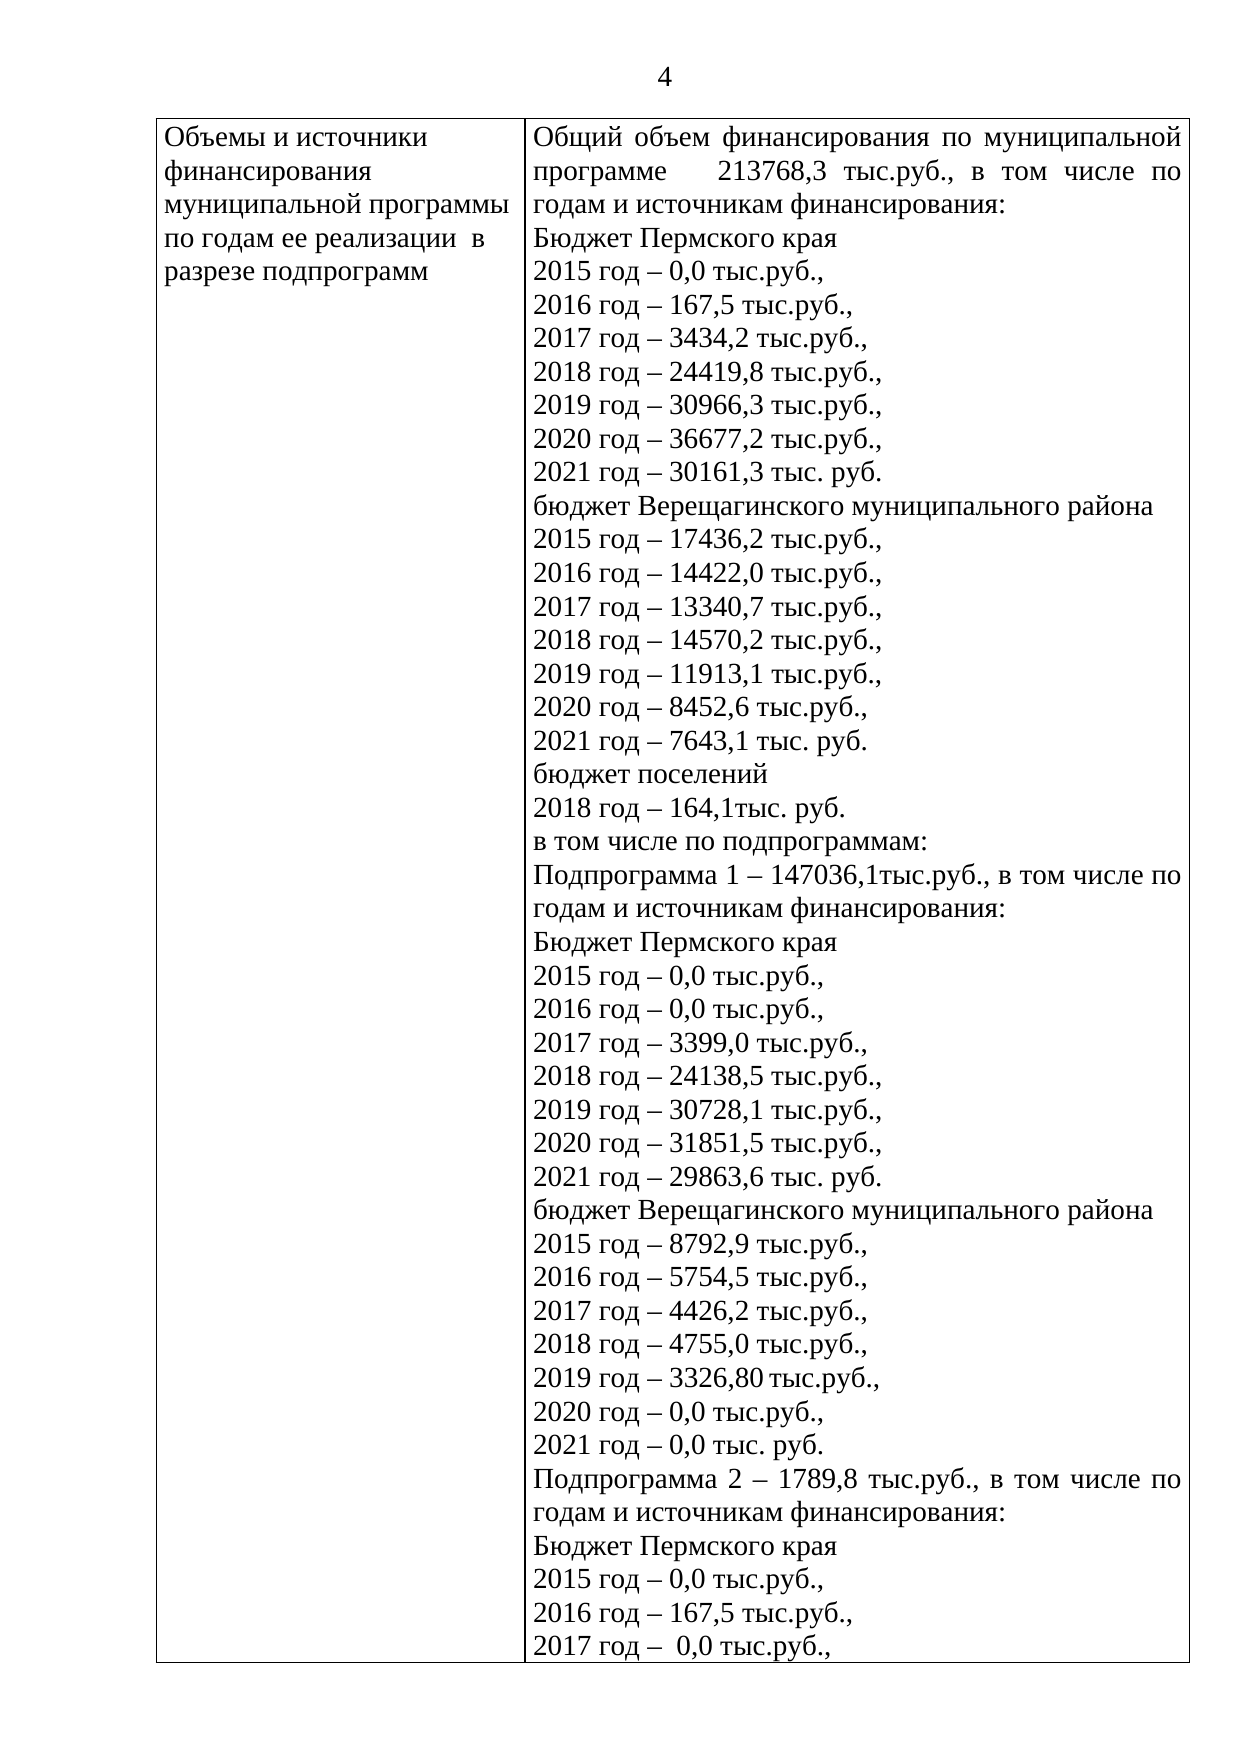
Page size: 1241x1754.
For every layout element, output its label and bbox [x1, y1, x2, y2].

table_cell [157, 119, 524, 1662]
table_cell [526, 119, 1189, 1662]
